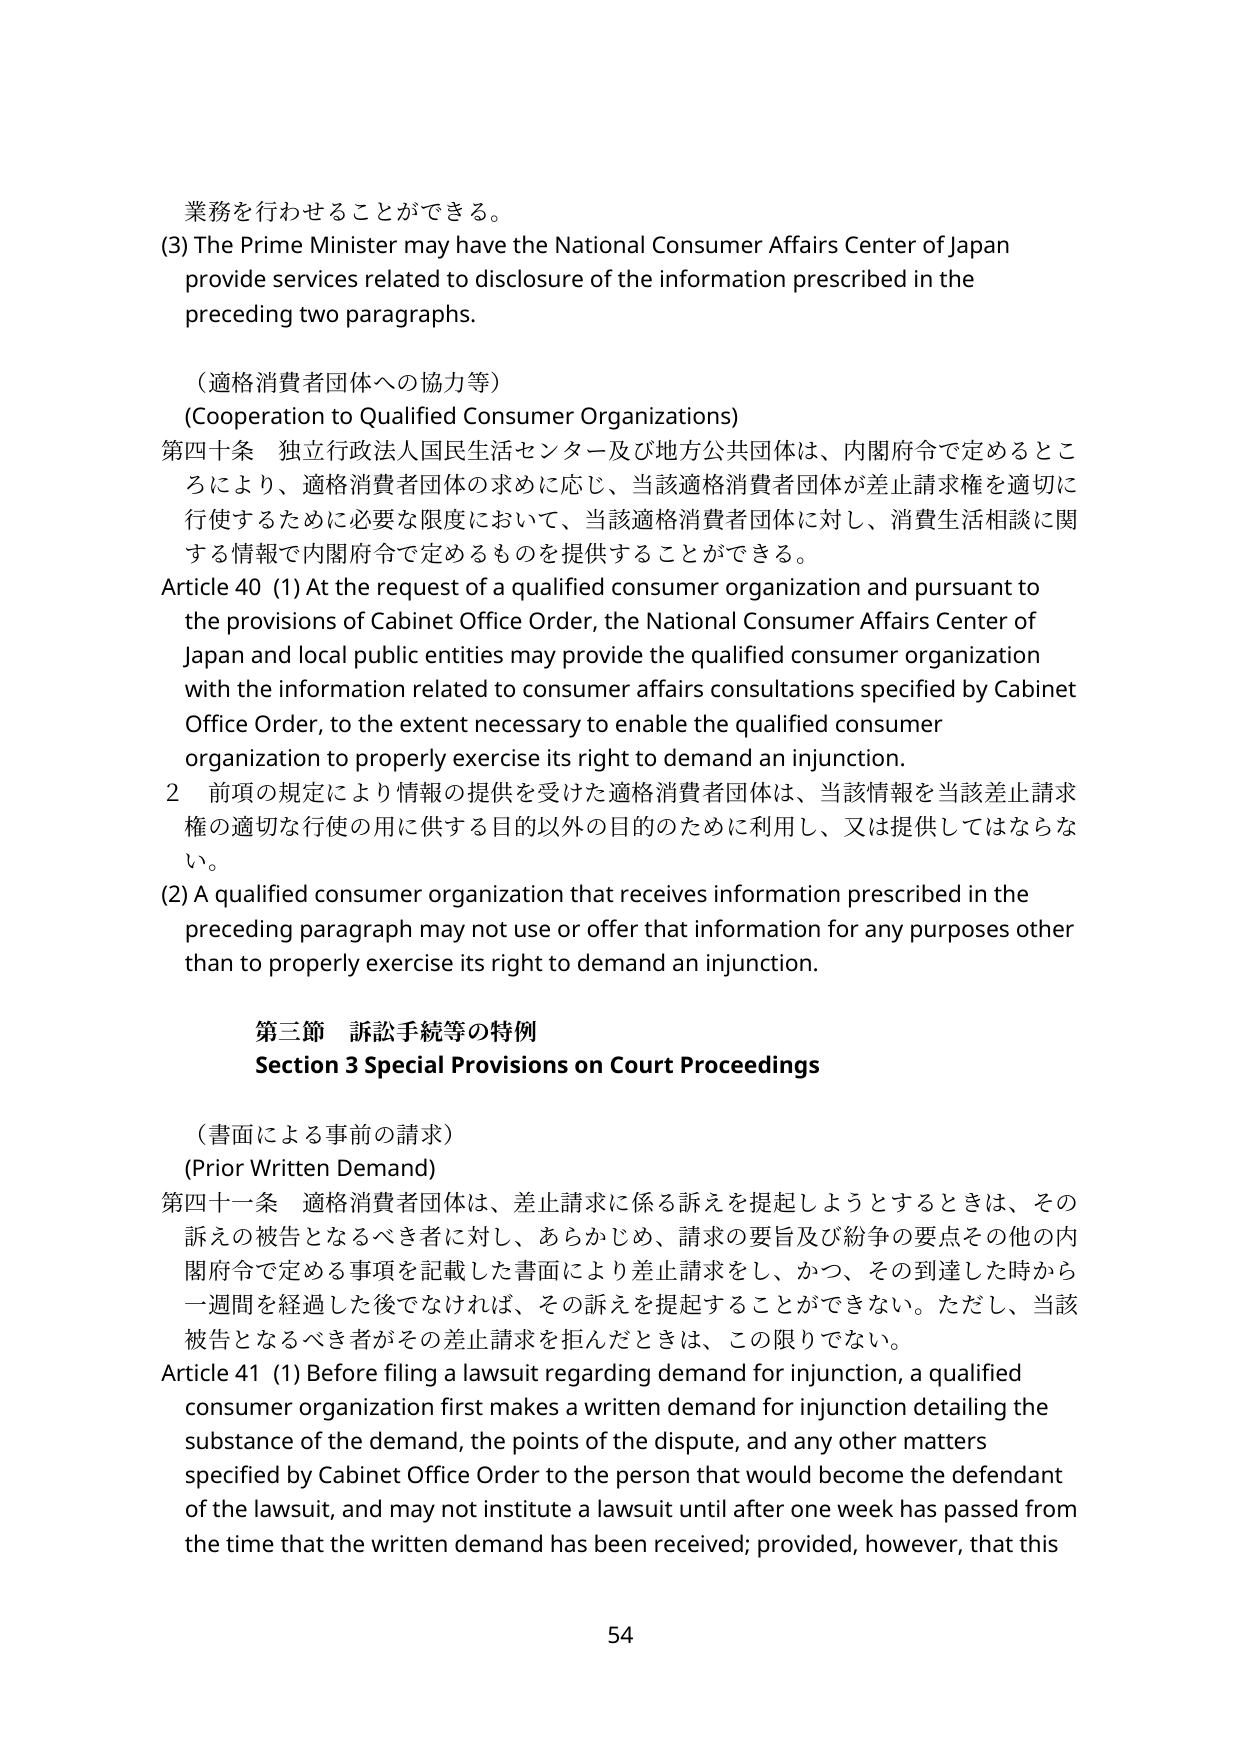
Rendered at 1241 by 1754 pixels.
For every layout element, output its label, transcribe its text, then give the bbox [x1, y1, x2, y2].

text ２ 前項の規定により情報の提供を受けた適格消費者団体は、当該情報を当該差止請求権の適切な行使の用に供する目的以外の目的のために利用し、又は提供してはならない。 [161, 774, 1079, 877]
text (3) The Prime Minister may have the National Consumer Affairs Center of Japan provide services related to disclosure of the information prescribed in the preceding two paragraphs. [161, 228, 1079, 330]
text 第四十条 独立行政法人国民生活センター及び地方公共団体は、内閣府令で定めるところにより、適格消費者団体の求めに応じ、当該適格消費者団体が差止請求権を適切に行使するために必要な限度において、当該適格消費者団体に対し、消費生活相談に関する情報で内閣府令で定めるものを提供することができる。 [161, 433, 1079, 569]
text （適格消費者団体への協力等） [184, 364, 1079, 399]
text Section 3 Special Provisions on Court Proceedings [253, 1048, 1079, 1082]
text (2) A qualified consumer organization that receives information prescribed in the preceding paragraph may not use or offer that information for any purposes other than to properly exercise its right to demand an injunction. [161, 877, 1079, 979]
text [161, 194, 1079, 228]
text (Cooperation to Qualified Consumer Organizations) [184, 399, 1079, 433]
text （書面による事前の請求） [184, 1116, 1079, 1150]
text Article 40 (1) At the request of a qualified consumer organization and pursuant to the provisions of Cabinet Office Order, the National Consumer Affairs Center of Japan and local public entities may provide the qualified consumer organization with the information related to consumer affairs consultations specified by Cabinet Office Order, to the extent necessary to enable the qualified consumer organization to properly exercise its right to demand an injunction. [161, 569, 1079, 774]
text 第三節 訴訟手続等の特例 [253, 1014, 1079, 1048]
text (Prior Written Demand) [184, 1150, 1079, 1184]
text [161, 1355, 1079, 1560]
text 第四十一条 適格消費者団体は、差止請求に係る訴えを提起しようとするときは、その訴えの被告となるべき者に対し、あらかじめ、請求の要旨及び紛争の要点その他の内閣府令で定める事項を記載した書面により差止請求をし、かつ、その到達した時から一週間を経過した後でなければ、その訴えを提起することができない。ただし、当該被告となるべき者がその差止請求を拒んだときは、この限りでない。 [161, 1184, 1079, 1355]
